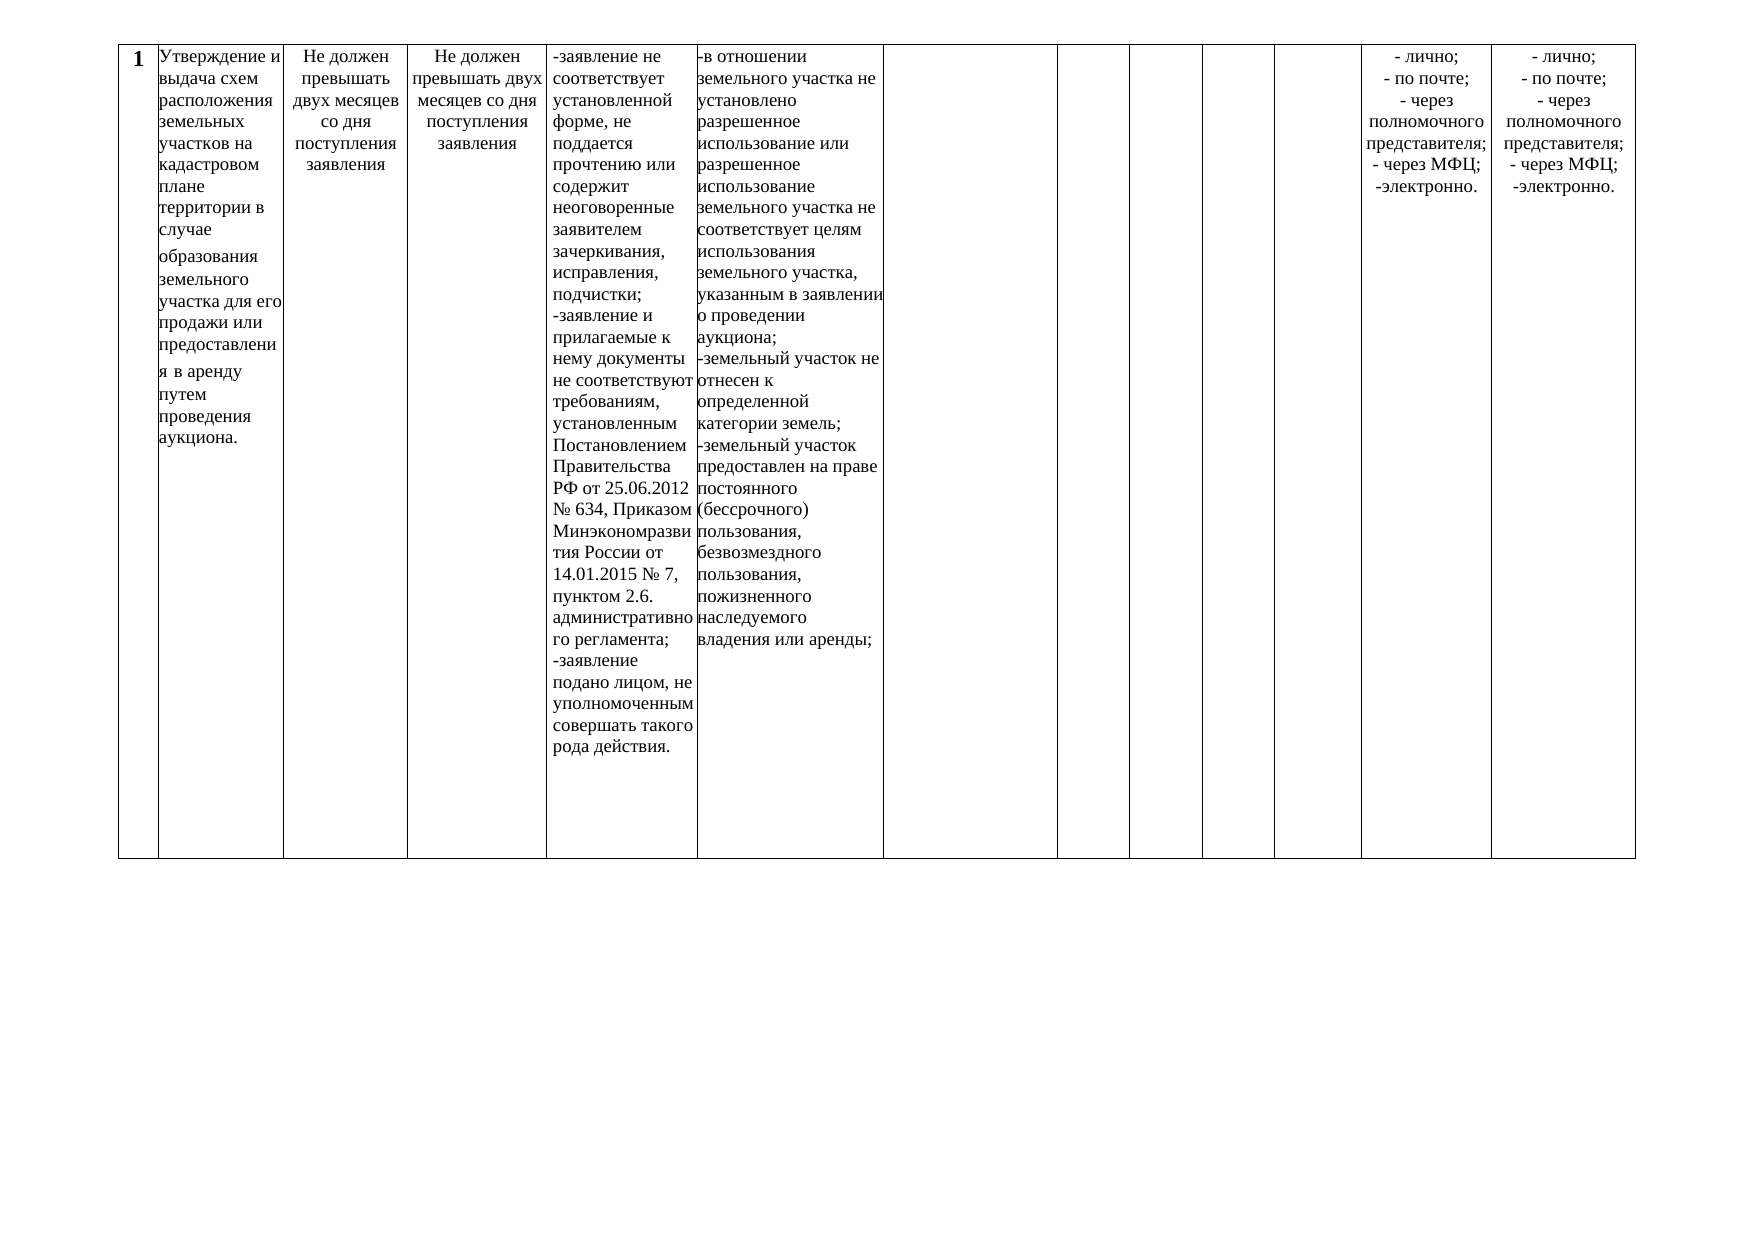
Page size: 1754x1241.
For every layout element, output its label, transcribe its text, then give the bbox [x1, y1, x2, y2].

table_header [884, 45, 1057, 858]
table_header -в отношении земельного участка не установлено разрешенное использование или разрешенное использование земельного участка не соответствует целям использования земельного участка, указанным в заявлении о проведении аукциона; -земельный участок не отнесен к определенной категории земель; -земельный участок предоставлен на праве постоянного (бессрочного) пользования, безвозмездного пользования, пожизненного наследуемого владения или аренды; [698, 45, 883, 858]
table_header [1275, 45, 1361, 858]
table_header Не должен превышать двух месяцев со дня поступления заявления [408, 45, 546, 858]
table_header [1130, 45, 1202, 858]
table_header 1 [119, 45, 158, 858]
table_header - лично; - по почте; - через полномочного представителя; - через МФЦ; -электронно. [1492, 45, 1635, 858]
table_header [1203, 45, 1274, 858]
table_header - лично; - по почте; - через полномочного представителя; - через МФЦ; -электронно. [1362, 45, 1491, 858]
table_header [1058, 45, 1129, 858]
table_header Утверждение и выдача схем расположения земельных участков на кадастровом плане территории в случае образования земельного участка для его продажи или предоставления в аренду путем проведения аукциона. [159, 45, 283, 858]
table_header Не должен превышать двух месяцев со дня поступления заявления [284, 45, 407, 858]
table_header -заявление не соответствует установленной форме, не поддается прочтению или содержит неоговоренные заявителем зачеркивания, исправления, подчистки; -заявление и прилагаемые к нему документы не соответствуют требованиям, установленным Постановлением Правительства РФ от 25.06.2012 № 634, Приказом Минэкономразвития России от 14.01.2015 № 7, пунктом 2.6. административного регламента; -заявление подано лицом, не уполномоченным совершать такого рода действия. [547, 45, 697, 858]
